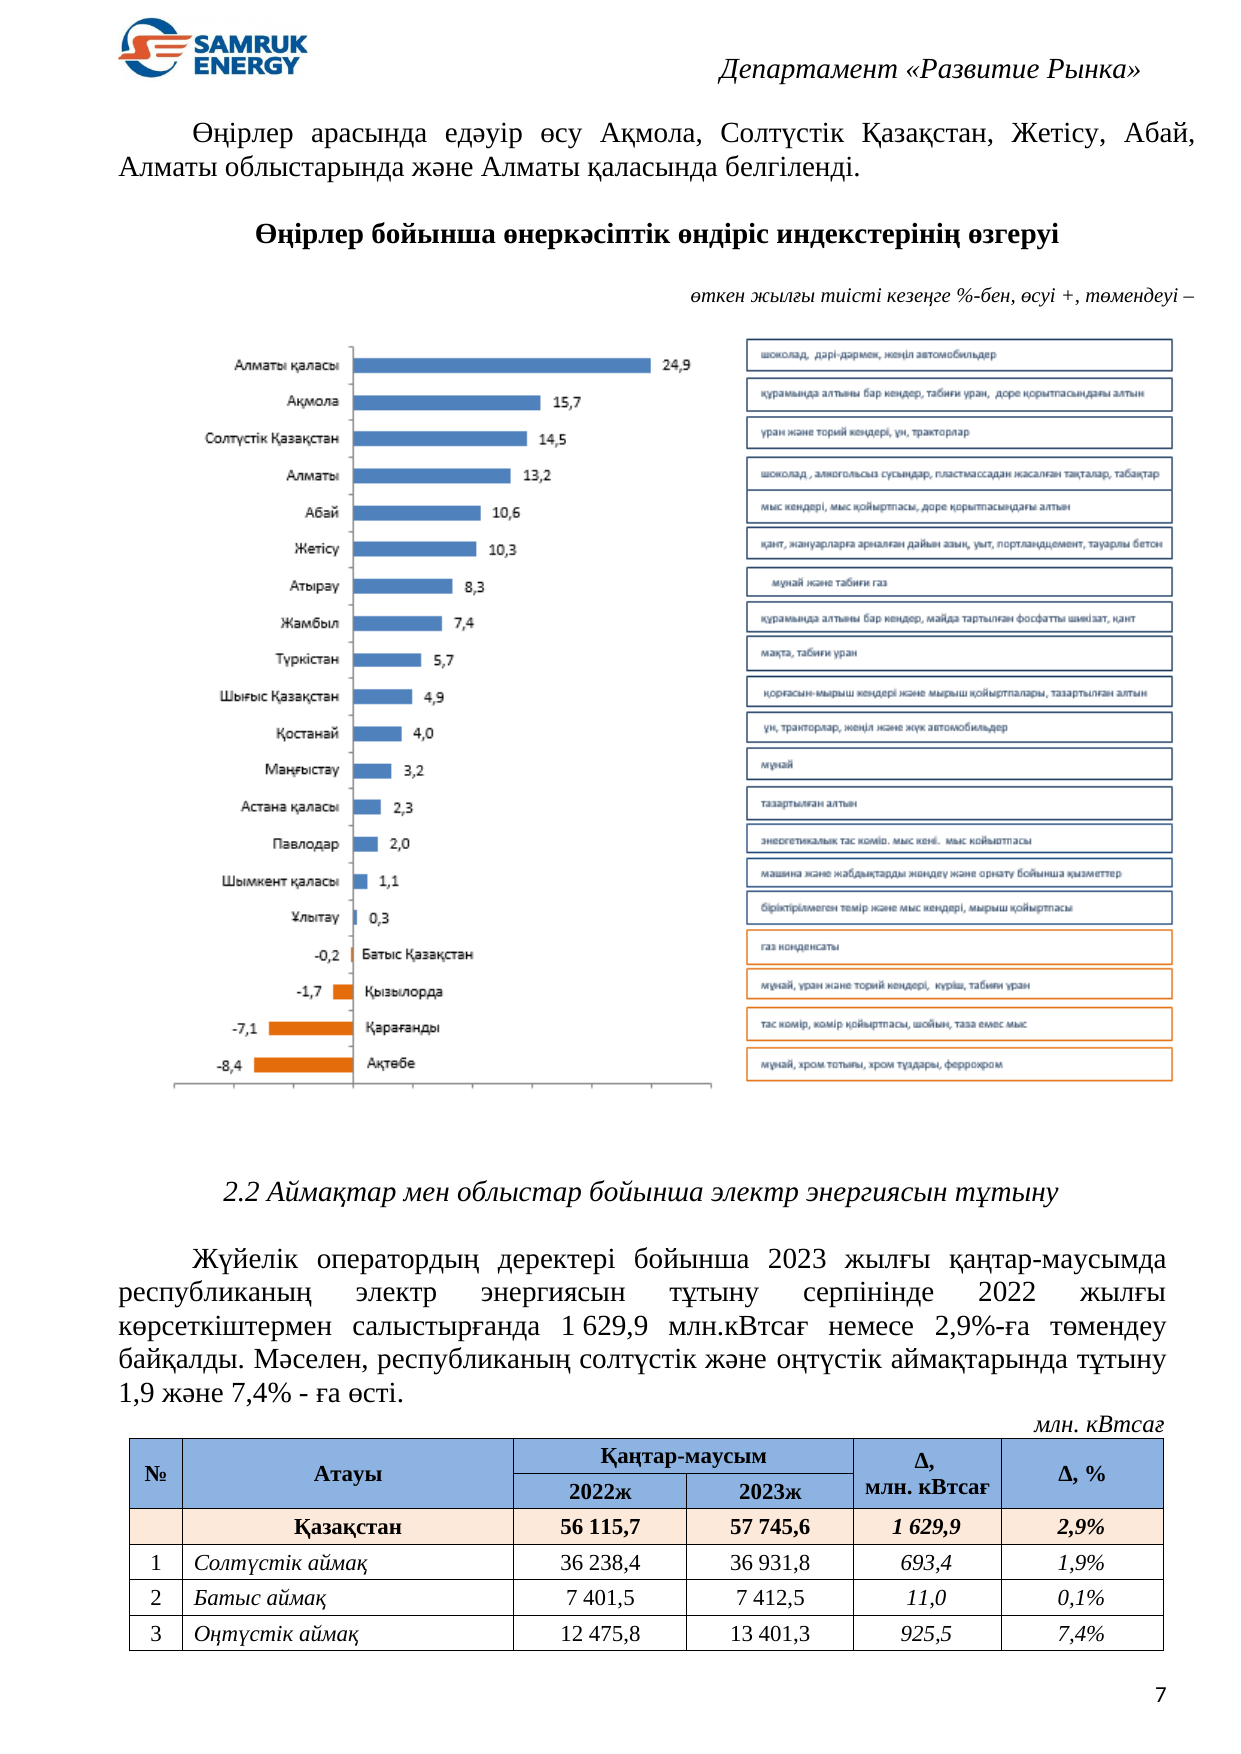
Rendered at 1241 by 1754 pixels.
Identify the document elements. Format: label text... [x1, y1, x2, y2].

table_cell 2 [130, 1580, 182, 1614]
table_cell 36 931,8 [687, 1545, 853, 1579]
table_cell Батыс аймақ [183, 1580, 513, 1614]
text Жүйелік оператордың деректері бойынша 2023 жылғы қаңтар-маусымда республиканың электр энергиясын тұтыну серпінінде 2022 жылғы көрсеткіштермен салыстырғанда 1 629,9 млн.кВтсағ немесе 2,9%-ға төмендеу байқалды. Мәселен, республиканың солтүстік және оңтүстік аймақтарында тұтыну 1,9 және 7,4% - ға өсті. [118, 1241, 1167, 1409]
picture [118, 17, 308, 82]
table_cell 2022ж [514, 1474, 686, 1508]
table_cell 925,5 [854, 1616, 1001, 1650]
table_cell 2023ж [687, 1474, 853, 1508]
text Өңірлер бойынша өнеркәсіптік өндіріс индекстерінің өзгеруі [118, 216, 1196, 249]
list млн. кВтсағ [193, 1409, 1167, 1437]
table_header Қаңтар-маусым [514, 1439, 853, 1473]
table_header № [130, 1439, 182, 1508]
table_cell 0,1% [1002, 1580, 1163, 1614]
table_cell 13 401,3 [687, 1616, 853, 1650]
table_cell 1 [130, 1545, 182, 1579]
table_cell 12 475,8 [514, 1616, 686, 1650]
text өткен жылғы тиісті кезеңге %-бен, өсуі +, төмендеуі – [118, 283, 1196, 307]
table_header Атауы [183, 1439, 513, 1508]
table_cell Оңтүстік аймақ [183, 1616, 513, 1650]
table_cell 7 412,5 [687, 1580, 853, 1614]
table_cell [130, 1509, 182, 1544]
text Өңірлер арасында едәуір өсу Ақмола, Солтүстік Қазақстан, Жетісу, Абай, Алматы облыстарында және Алматы қаласында белгіленді. [118, 115, 1196, 182]
table_cell 1 629,9 [854, 1509, 1001, 1544]
table_cell 693,4 [854, 1545, 1001, 1579]
subtitle 2.2 Аймақтар мен облыстар бойынша электр энергиясын тұтыну [118, 1174, 1167, 1207]
table_cell 1,9% [1002, 1545, 1163, 1579]
table_cell Қазақстан [183, 1509, 513, 1544]
table_header Δ, % [1002, 1439, 1163, 1508]
table_cell 3 [130, 1616, 182, 1650]
table_cell 57 745,6 [687, 1509, 853, 1544]
table_cell Солтүстік аймақ [183, 1545, 513, 1579]
table_cell 7 401,5 [514, 1580, 686, 1614]
table_cell 56 115,7 [514, 1509, 686, 1544]
table_header Δ, млн. кВтсағ [854, 1439, 1001, 1508]
picture [132, 331, 1182, 1107]
table_cell 11,0 [854, 1580, 1001, 1614]
table_cell 36 238,4 [514, 1545, 686, 1579]
table_cell 7,4% [1002, 1616, 1163, 1650]
table_cell 2,9% [1002, 1509, 1163, 1544]
